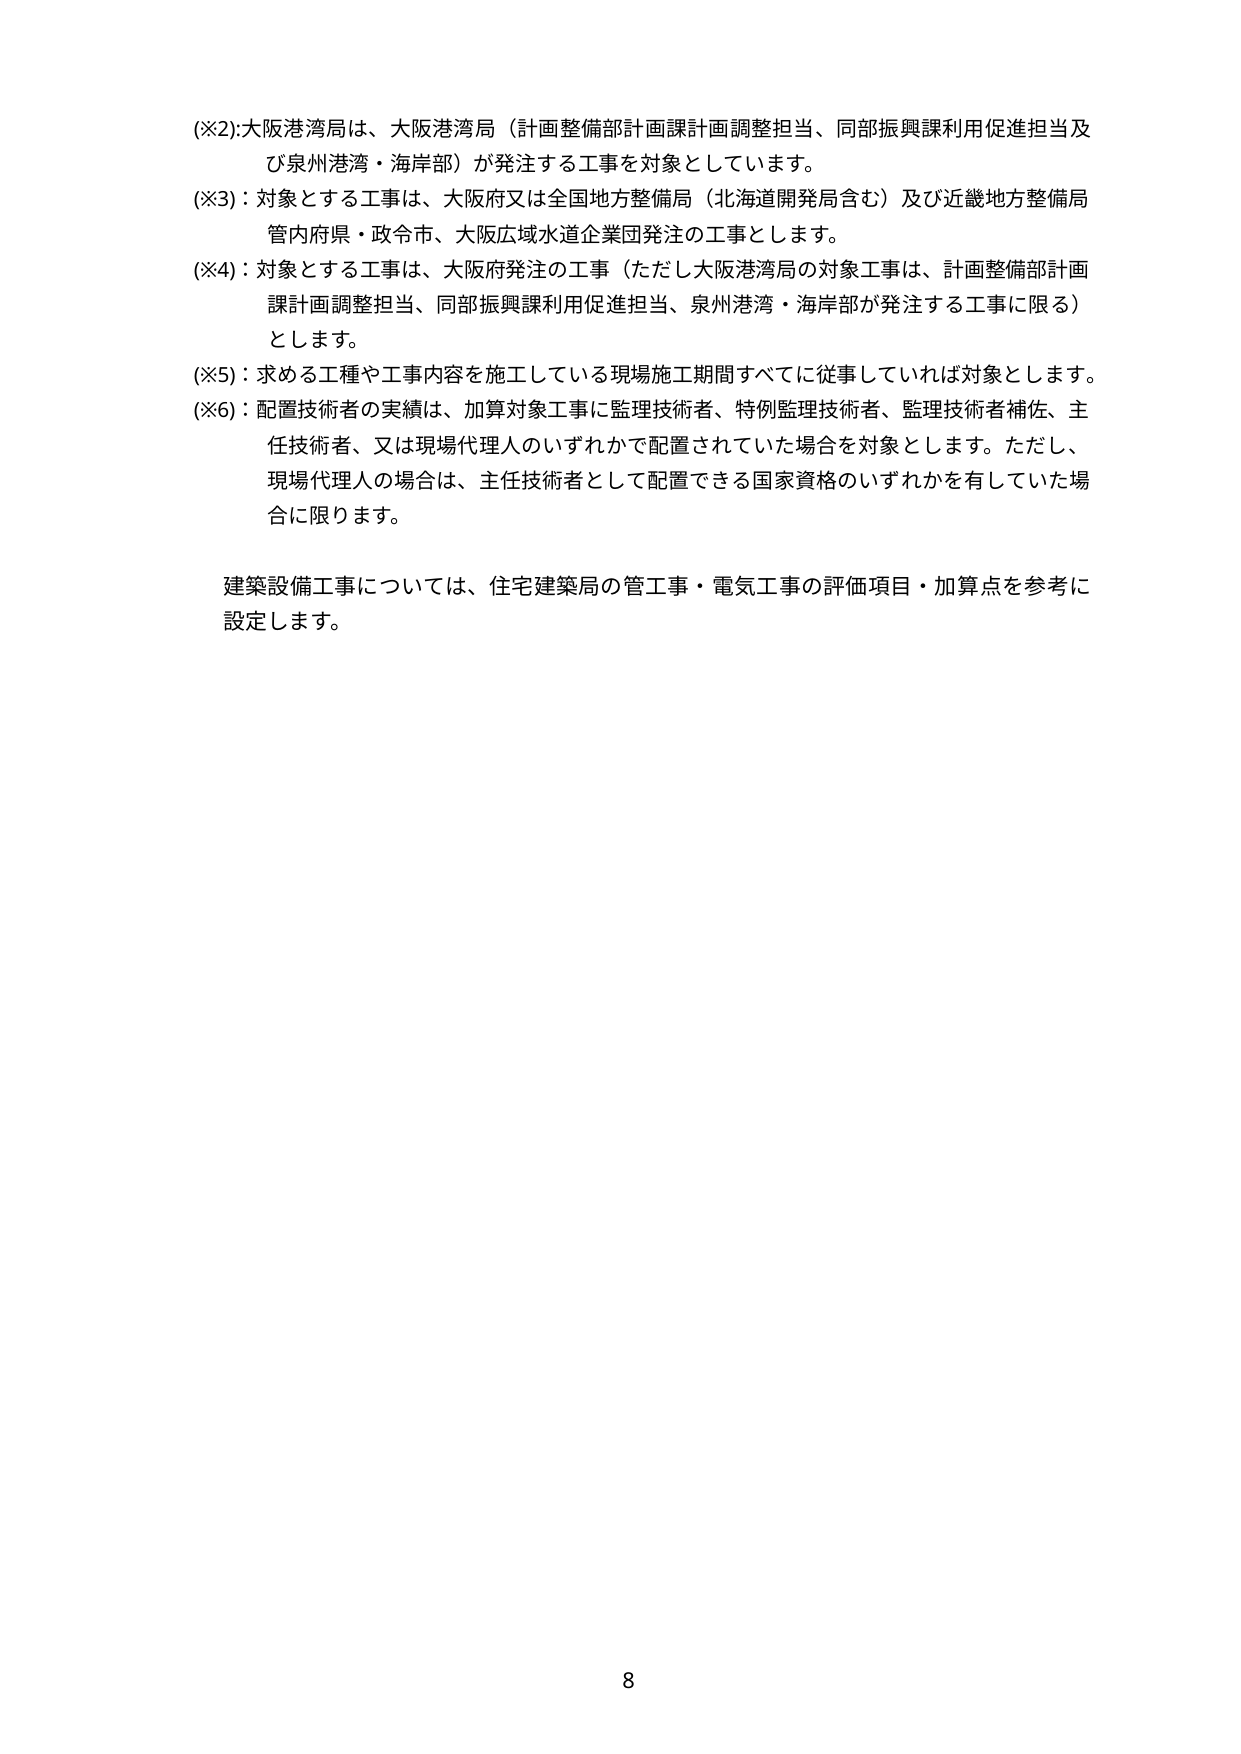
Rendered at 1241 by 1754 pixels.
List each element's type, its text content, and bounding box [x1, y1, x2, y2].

text (※3)：対象とする工事は、大阪府又は全国地方整備局（北海道開発局含む）及び近畿地方整備局管内府県・政令市、大阪広域水道企業団発注の工事とします。 [193, 180, 1092, 251]
text (※5)：求める工種や工事内容を施工している現場施工期間すべてに従事していれば対象とします。 [194, 356, 1092, 391]
text 建築設備工事については、住宅建築局の管工事・電気工事の評価項目・加算点を参考に設定します。 [223, 567, 1092, 638]
text (※4)：対象とする工事は、大阪府発注の工事（ただし大阪港湾局の対象工事は、計画整備部計画課計画調整担当、同部振興課利用促進担当、泉州港湾・海岸部が発注する工事に限る）とします。 [193, 251, 1092, 356]
text (※2):大阪港湾局は、大阪港湾局（計画整備部計画課計画調整担当、同部振興課利用促進担当及び泉州港湾・海岸部）が発注する工事を対象としています。 [193, 110, 1092, 180]
text (※6)：配置技術者の実績は、加算対象工事に監理技術者、特例監理技術者、監理技術者補佐、主任技術者、又は現場代理人のいずれかで配置されていた場合を対象とします。ただし、現場代理人の場合は、主任技術者として配置できる国家資格のいずれかを有していた場合に限ります。 [193, 391, 1092, 532]
